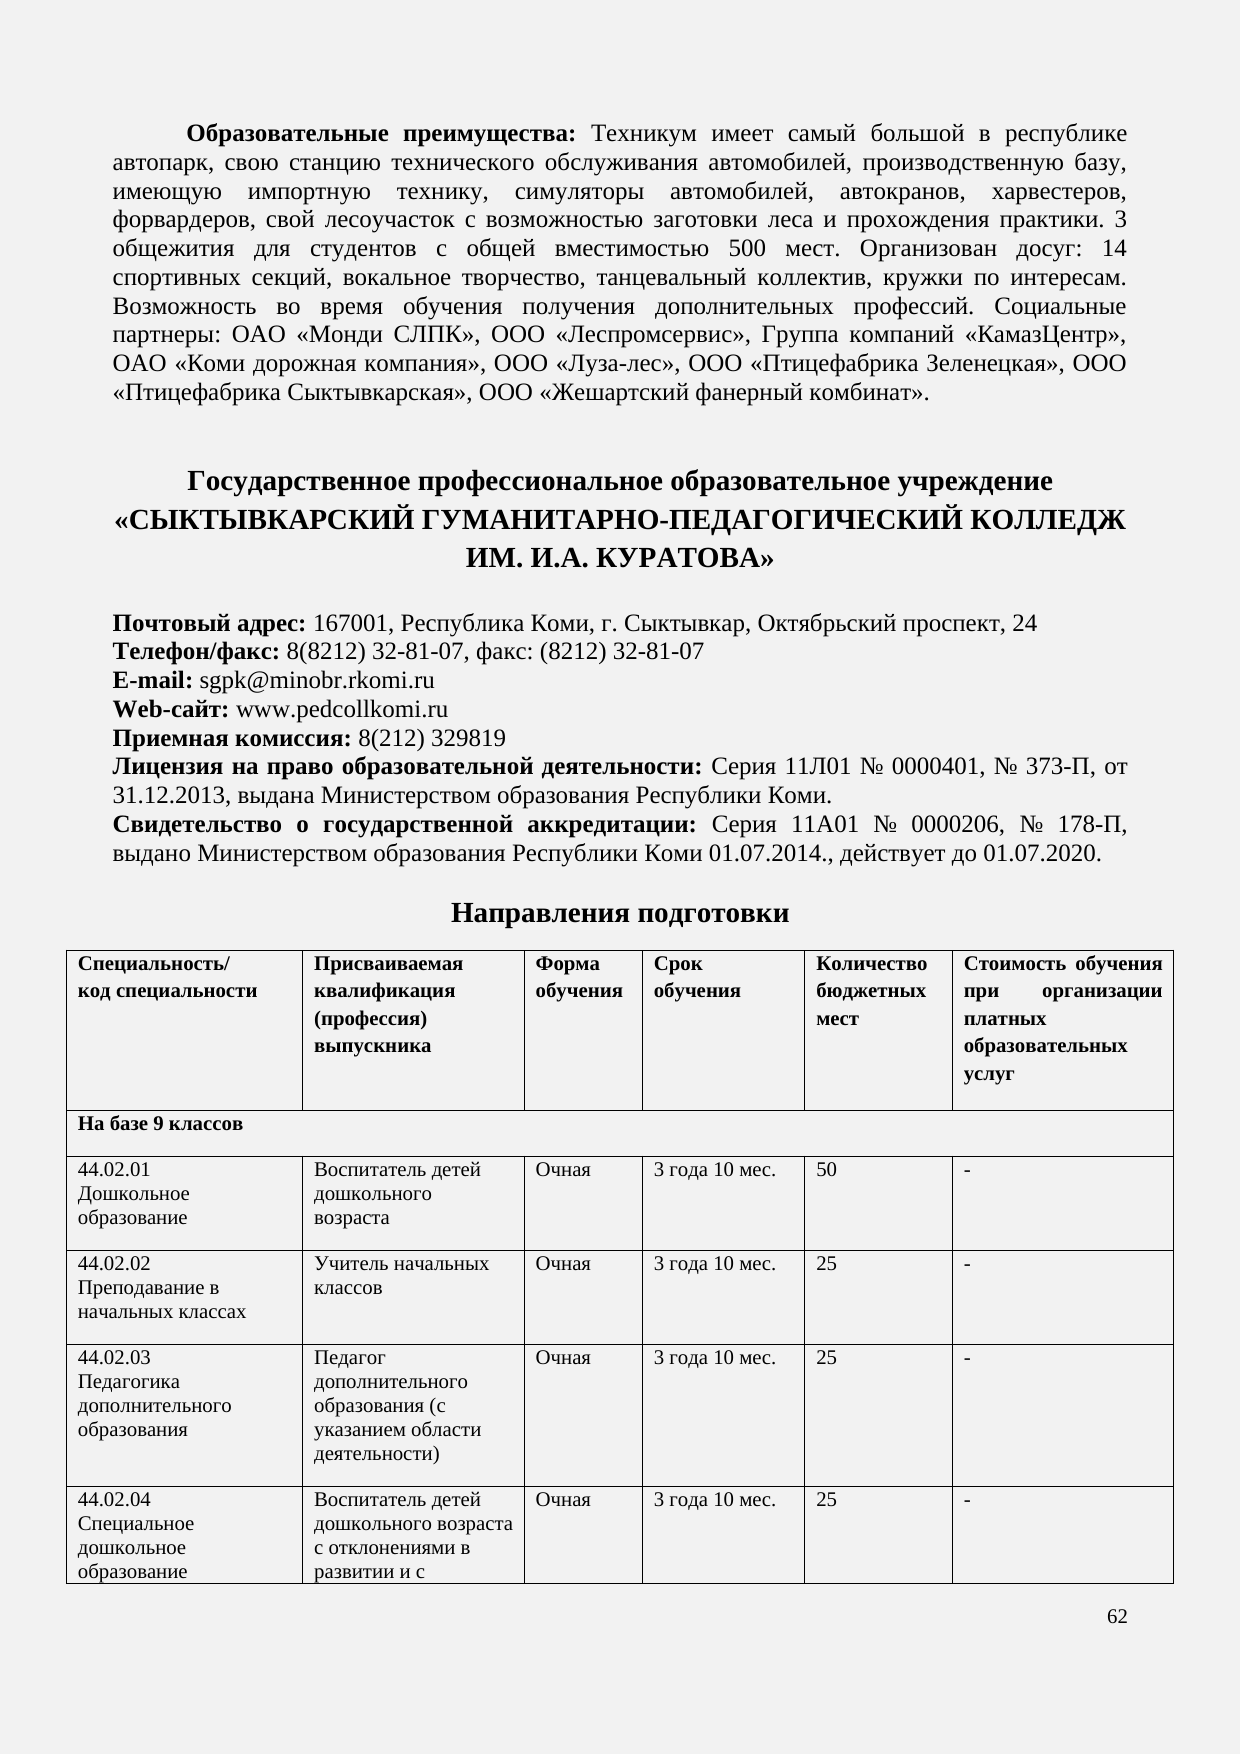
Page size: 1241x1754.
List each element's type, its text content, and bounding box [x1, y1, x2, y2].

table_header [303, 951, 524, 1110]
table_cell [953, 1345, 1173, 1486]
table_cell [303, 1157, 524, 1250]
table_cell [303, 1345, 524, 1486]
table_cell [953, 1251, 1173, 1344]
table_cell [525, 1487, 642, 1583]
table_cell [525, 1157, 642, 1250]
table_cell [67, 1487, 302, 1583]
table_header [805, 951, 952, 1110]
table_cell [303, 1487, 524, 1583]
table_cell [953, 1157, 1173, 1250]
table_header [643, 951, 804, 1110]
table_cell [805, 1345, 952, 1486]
text «СЫКТЫВКАРСКИЙ ГУМАНИТАРНО-ПЕДАГОГИЧЕСКИЙ КОЛЛЕДЖ ИМ. И.А. КУРАТОВА» [112, 502, 1128, 574]
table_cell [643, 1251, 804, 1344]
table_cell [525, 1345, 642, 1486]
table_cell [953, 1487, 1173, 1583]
text Телефон/факс: 8(8212) 32-81-07, факс: (8212) 32-81-07 [112, 636, 1128, 665]
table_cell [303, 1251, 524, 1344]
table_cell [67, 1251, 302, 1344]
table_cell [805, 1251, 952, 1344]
text Web-сайт: www.pedcollkomi.ru [112, 694, 1128, 723]
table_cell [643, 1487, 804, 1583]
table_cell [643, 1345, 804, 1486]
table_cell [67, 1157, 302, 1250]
text Лицензия на право образовательной деятельности: Серия 11Л01 № 0000401, № 373-П, от 31.12.2013, выдана Министерством образования Республики Коми. [112, 751, 1128, 809]
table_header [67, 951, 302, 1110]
text E-mail: sgpk@minobr.rkomi.ru [112, 665, 1128, 694]
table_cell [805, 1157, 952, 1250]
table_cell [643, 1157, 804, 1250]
text Свидетельство о государственной аккредитации: Серия 11А01 № 0000206, № 178-П, выдано Министерством образования Республики Коми 01.07.2014., действует до 01.07.2020. [112, 809, 1128, 866]
text Направления подготовки [112, 895, 1128, 929]
text Почтовый адрес: 167001, Республика Коми, г. Сыктывкар, Октябрьский проспект, 24 [112, 608, 1128, 636]
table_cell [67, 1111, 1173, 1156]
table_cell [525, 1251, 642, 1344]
text Приемная комиссия: 8(212) 329819 [112, 723, 1128, 751]
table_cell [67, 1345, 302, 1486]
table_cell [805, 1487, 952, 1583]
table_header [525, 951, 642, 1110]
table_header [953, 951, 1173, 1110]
text Образовательные преимущества: Техникум имеет самый большой в республике автопарк, свою станцию технического обслуживания автомобилей, производственную базу, имеющую импортную технику, симуляторы автомобилей, автокранов, харвестеров, форвардеров, свой лесоучасток с возможностью заготовки леса и прохождения практики. 3 общежития для студентов с общей вместимостью 500 мест. Организован досуг: 14 спортивных секций, вокальное творчество, танцевальный коллектив, кружки по интересам. Возможность во время обучения получения дополнительных профессий. Социальные партнеры: ОАО «Монди СЛПК», ООО «Леспромсервис», Группа компаний «КамазЦентр», ОАО «Коми дорожная компания», ООО «Луза-лес», ООО «Птицефабрика Зеленецкая», ООО «Птицефабрика Сыктывкарская», ООО «Жешартский фанерный комбинат». [112, 118, 1128, 406]
text Государственное профессиональное образовательное учреждение [112, 463, 1128, 497]
